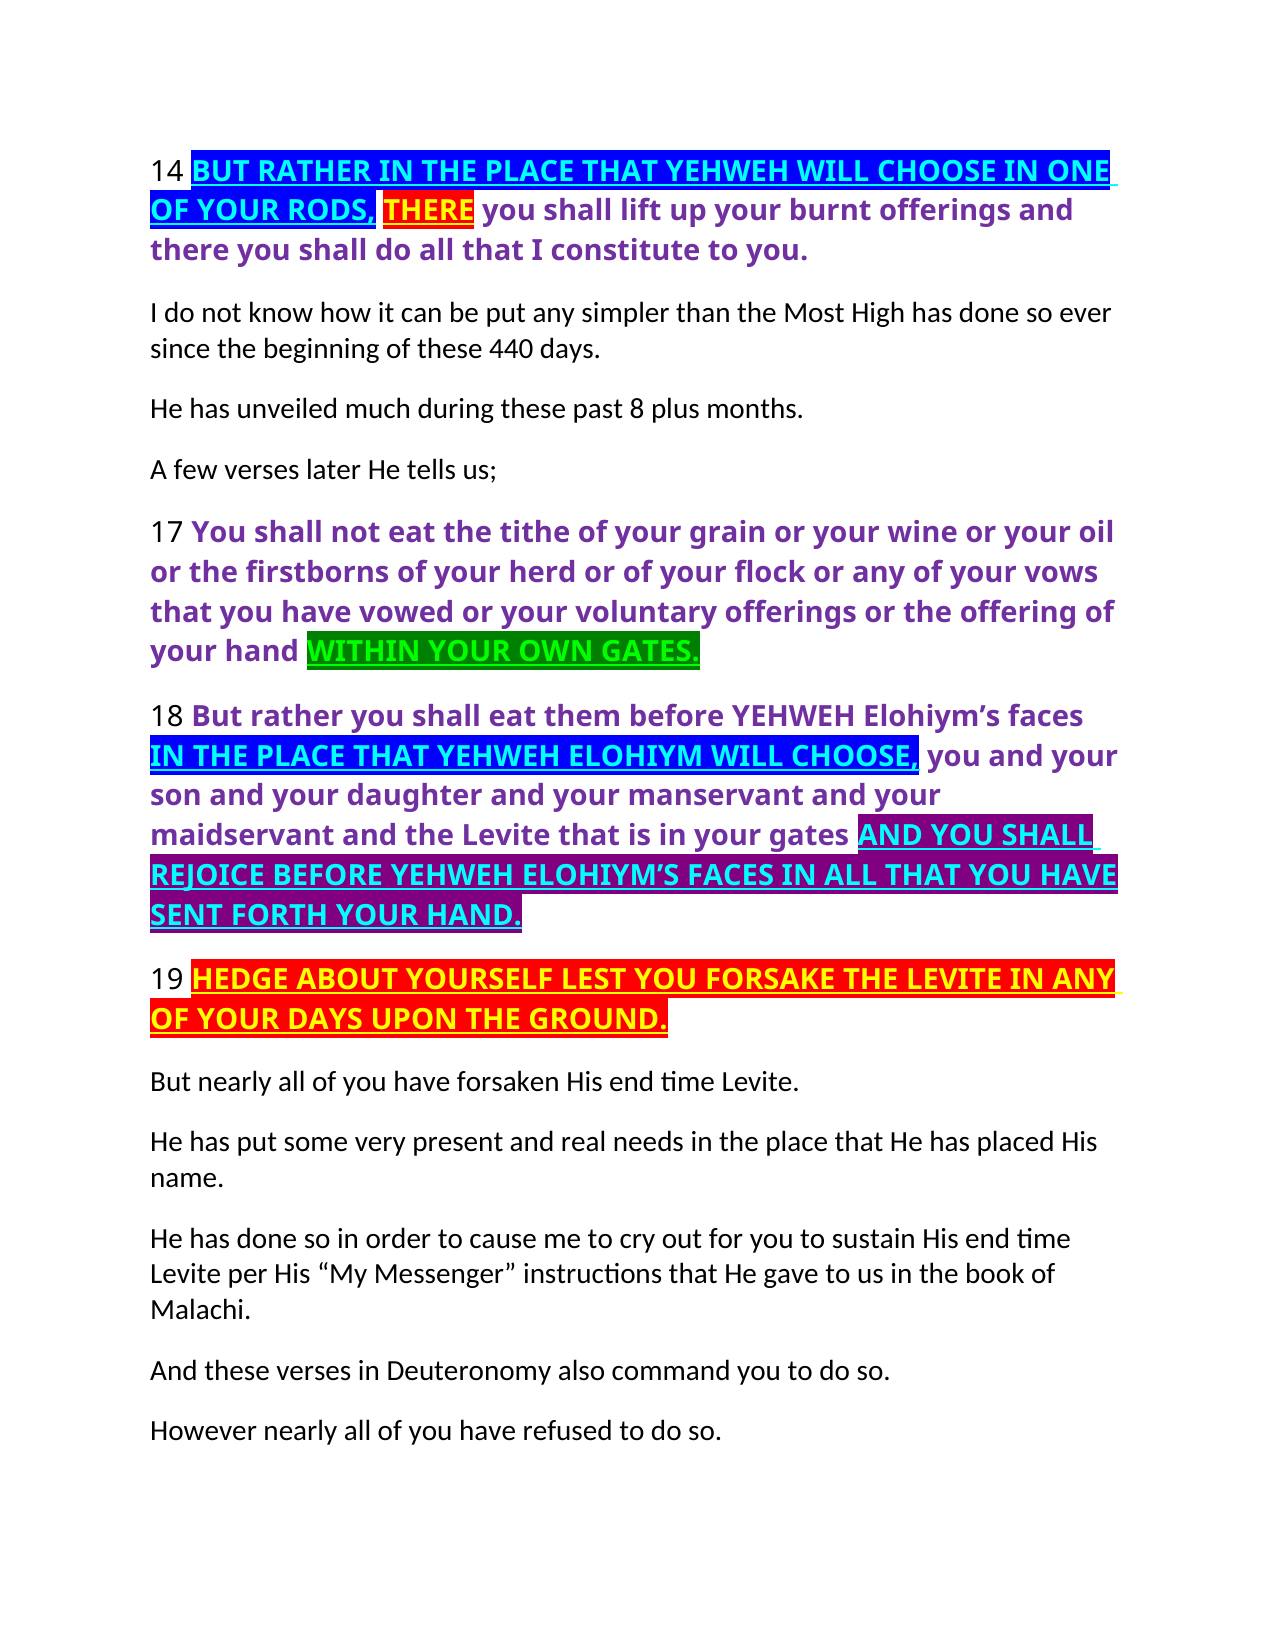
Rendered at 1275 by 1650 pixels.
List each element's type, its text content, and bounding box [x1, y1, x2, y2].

text He has unveiled much during these past 8 plus months. [150, 390, 1125, 426]
text 18 But rather you shall eat them before YEHWEH Elohiym’s faces IN THE PLACE THAT YEHWEH ELOHIYM WILL CHOOSE, you and your son and your daughter and your manservant and your maidservant and the Levite that is in your gates AND YOU SHALL REJOICE BEFORE YEHWEH ELOHIYM’S FACES IN ALL THAT YOU HAVE SENT FORTH YOUR HAND. [150, 695, 1125, 933]
text 14 BUT RATHER IN THE PLACE THAT YEHWEH WILL CHOOSE IN ONE OF YOUR RODS, THERE you shall lift up your burnt offerings and there you shall do all that I constitute to you. [150, 150, 1125, 269]
text But nearly all of you have forsaken His end time Levite. [150, 1063, 1125, 1098]
text And these verses in Deuteronomy also command you to do so. [150, 1352, 1125, 1387]
text A few verses later He tells us; [150, 451, 1125, 487]
text 19 HEDGE ABOUT YOURSELF LEST YOU FORSAKE THE LEVITE IN ANY OF YOUR DAYS UPON THE GROUND. [150, 958, 1125, 1038]
text I do not know how it can be put any simpler than the Most High has done so ever since the beginning of these 440 days. [150, 294, 1125, 365]
text He has put some very present and real needs in the place that He has placed His name. [150, 1123, 1125, 1195]
text He has done so in order to cause me to cry out for you to sustain His end time Levite per His “My Messenger” instructions that He gave to us in the book of Malachi. [150, 1220, 1125, 1327]
text 17 You shall not eat the tithe of your grain or your wine or your oil or the firstborns of your herd or of your flock or any of your vows that you have vowed or your voluntary offerings or the offering of your hand WITHIN YOUR OWN GATES. [150, 512, 1125, 670]
text However nearly all of you have refused to do so. [150, 1412, 1125, 1448]
